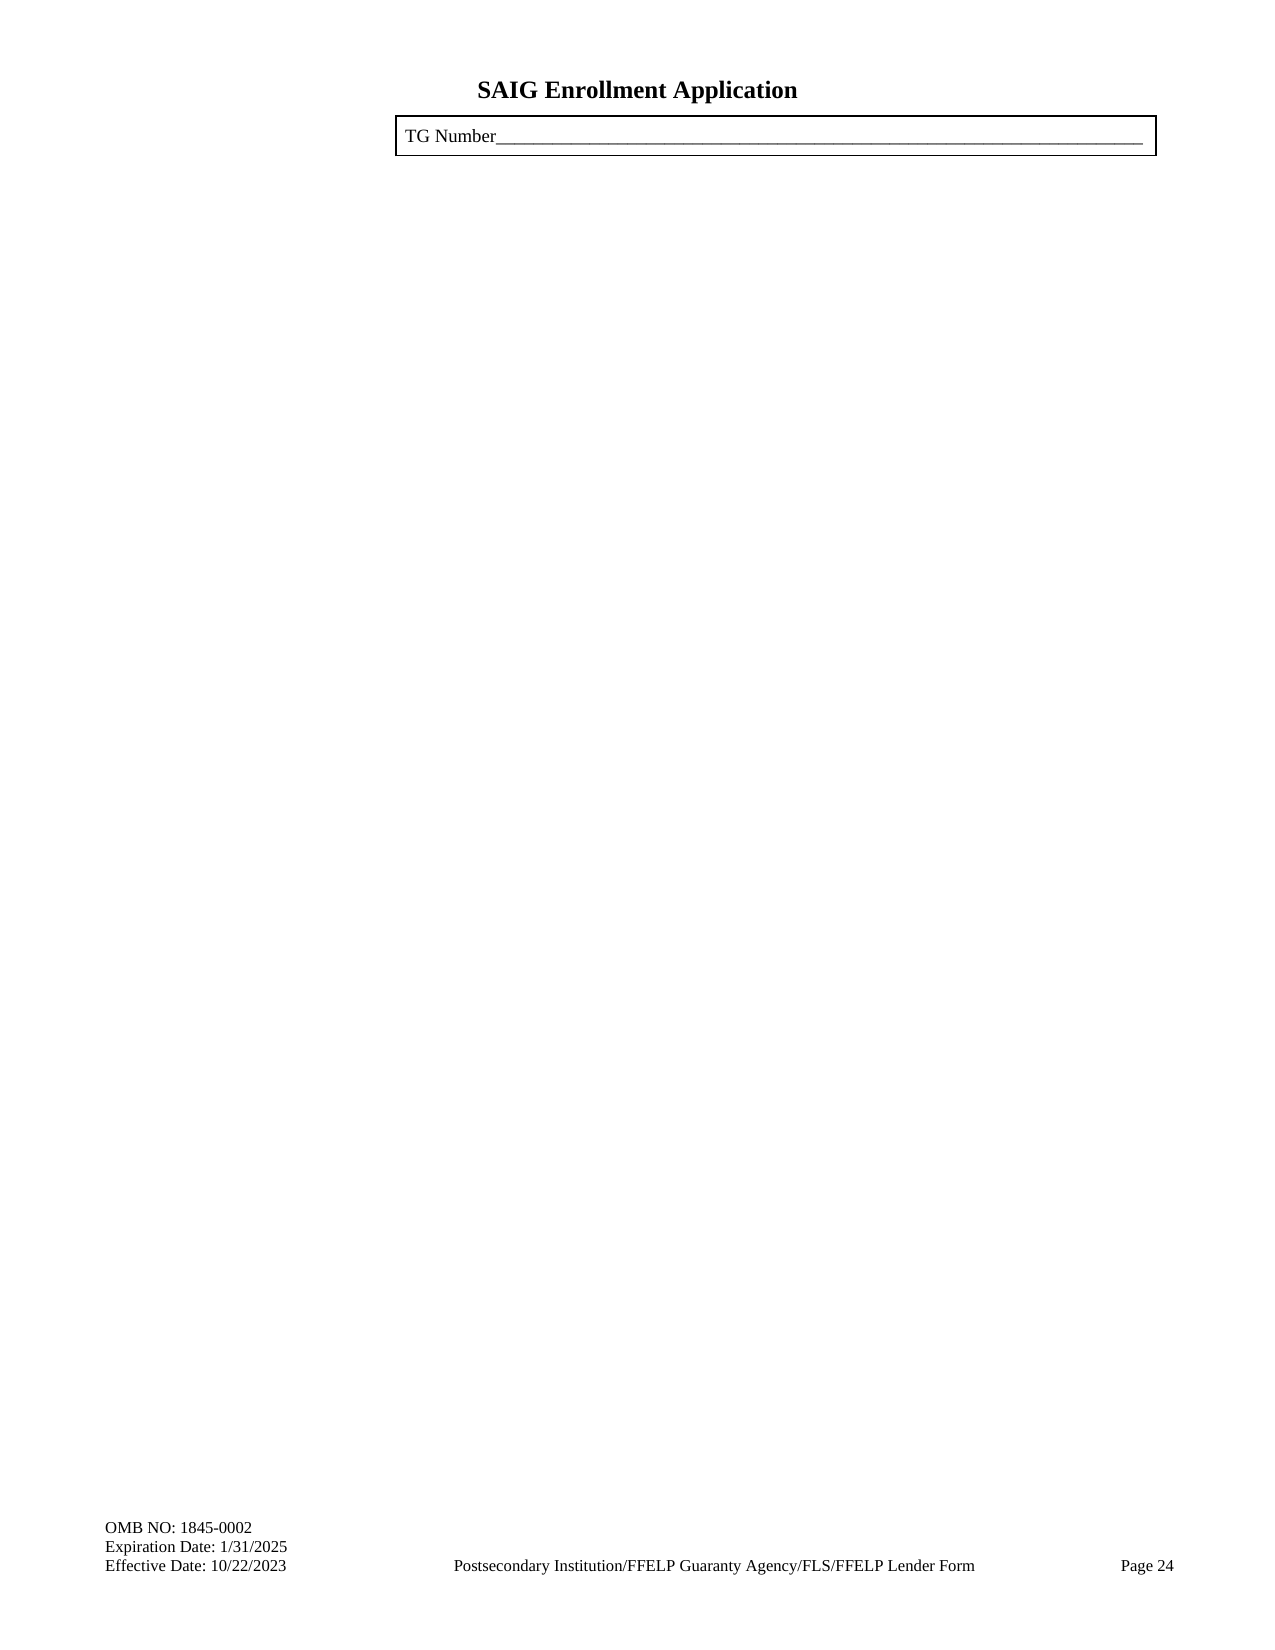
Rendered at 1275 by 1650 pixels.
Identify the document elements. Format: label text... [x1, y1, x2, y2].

text TG Number_____________________________________________________________________ [397, 117, 1155, 155]
